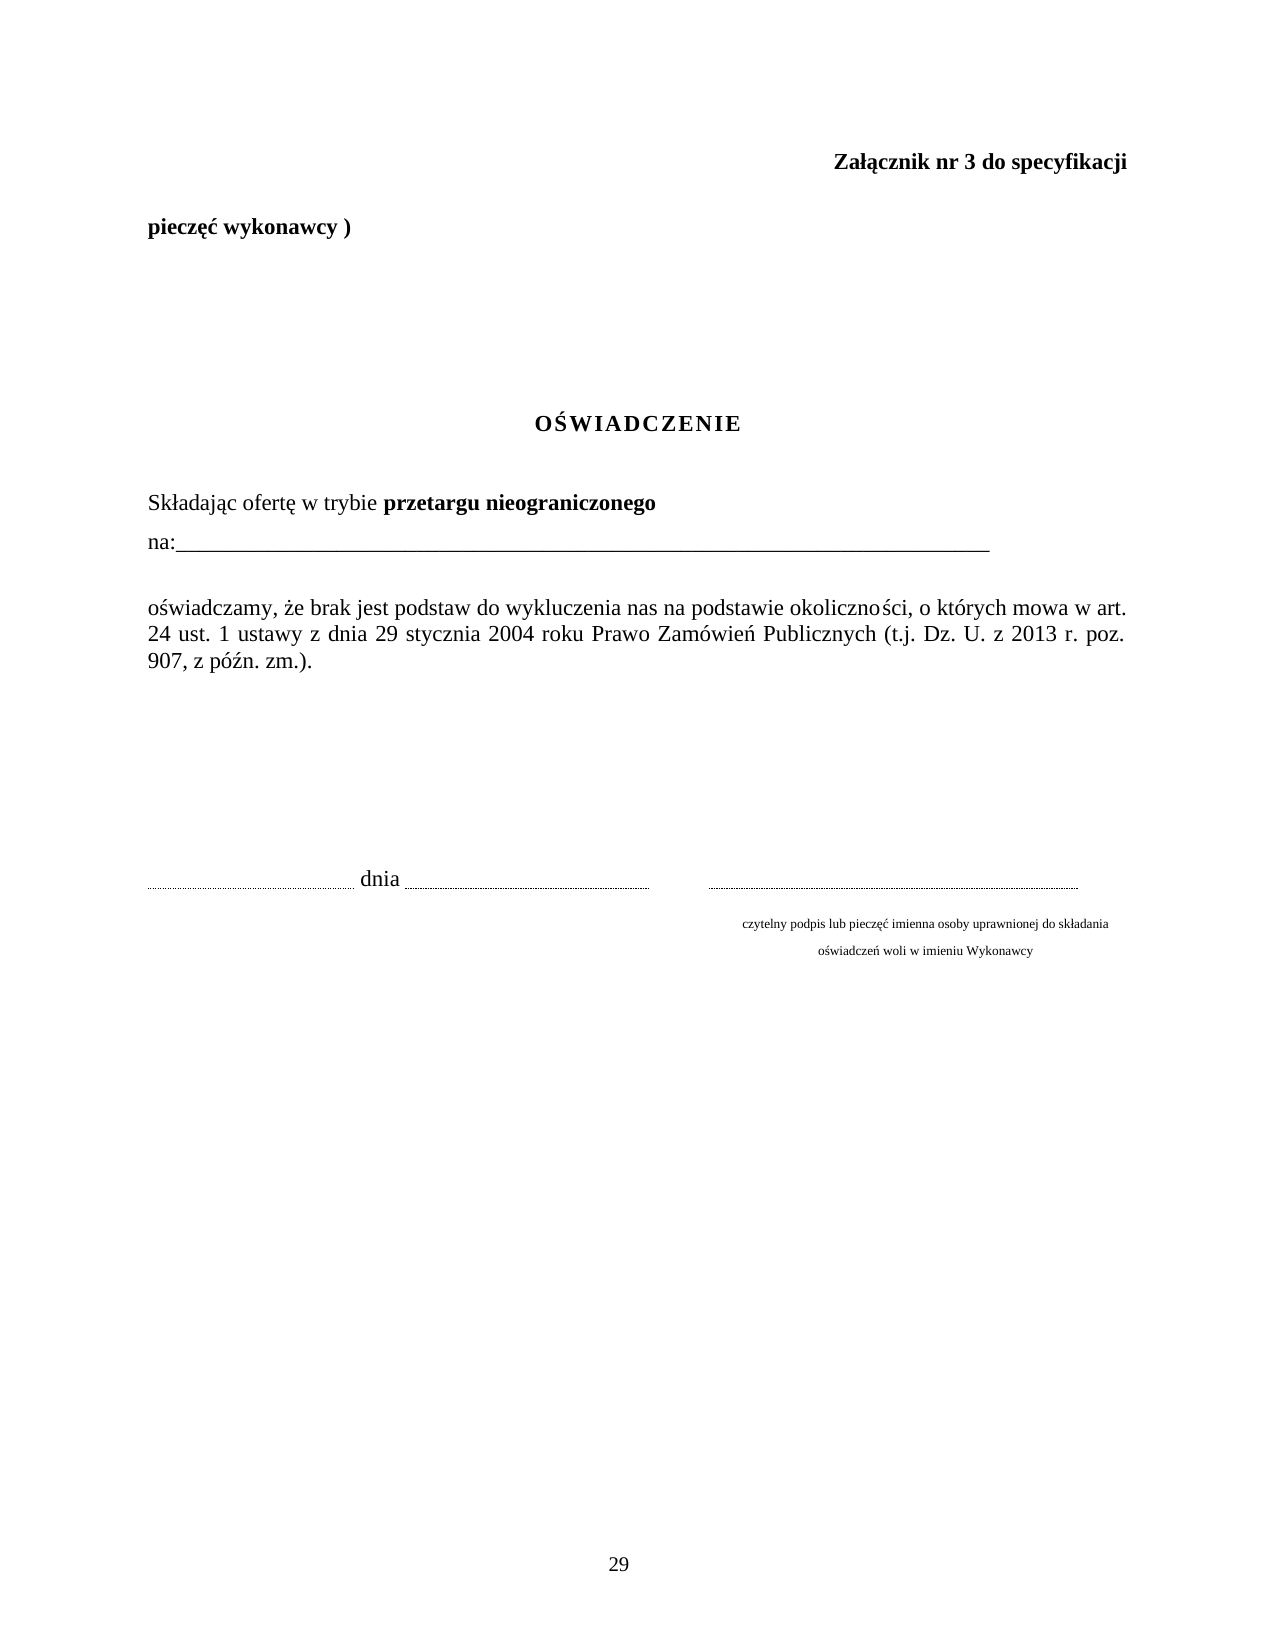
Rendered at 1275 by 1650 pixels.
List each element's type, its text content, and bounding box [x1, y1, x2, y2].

text OŚWIADCZENIE [148, 410, 1127, 436]
text oświadczamy, że brak jest podstaw do wykluczenia nas na podstawie okoliczności, o których mowa w art. 24 ust. 1 ustawy z dnia 29 stycznia 2004 roku Prawo Zamówień Publicznych (t.j. Dz. U. z 2013 r. poz. 907, z późn. zm.). [148, 594, 1127, 673]
text Załącznik nr 3 do specyfikacji [148, 148, 1127, 174]
text pieczęć wykonawcy ) [148, 213, 1127, 239]
text Składając ofertę w trybie przetargu nieograniczonego [148, 489, 1127, 515]
text czytelny podpis lub pieczęć imienna osoby uprawnionej do składania oświadczeń woli w imieniu Wykonawcy [724, 917, 1127, 969]
text na:_______________________________________________________________________ [148, 528, 1127, 554]
text dnia [148, 864, 1127, 891]
